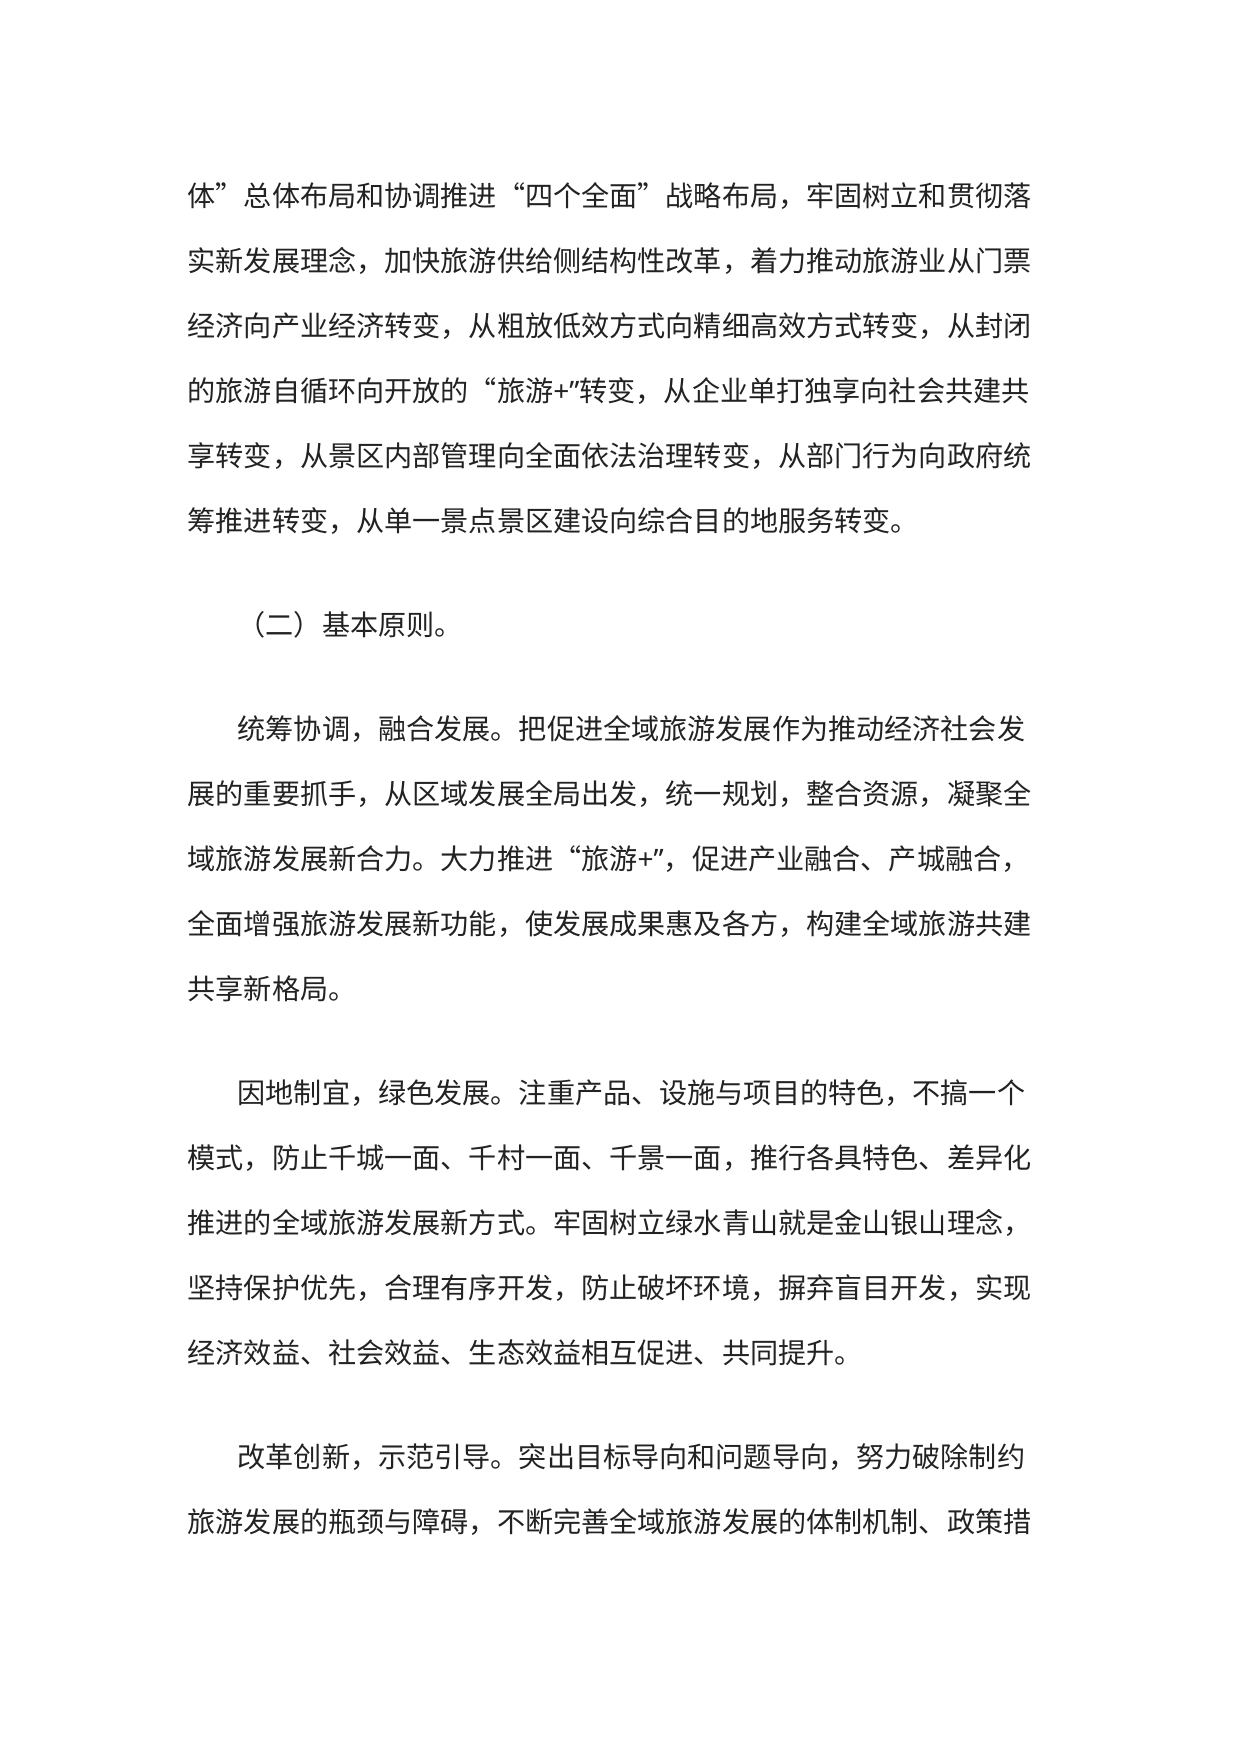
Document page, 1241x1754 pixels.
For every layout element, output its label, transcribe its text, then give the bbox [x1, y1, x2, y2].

text 统筹协调，融合发展。把促进全域旅游发展作为推动经济社会发展的重要抓手，从区域发展全局出发，统一规划，整合资源，凝聚全域旅游发展新合力。大力推进“旅游+”，促进产业融合、产城融合，全面增强旅游发展新功能，使发展成果惠及各方，构建全域旅游共建共享新格局。 [187, 695, 1053, 1020]
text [187, 1423, 1053, 1553]
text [187, 162, 1053, 552]
text （二）基本原则。 [187, 591, 1053, 656]
text 因地制宜，绿色发展。注重产品、设施与项目的特色，不搞一个模式，防止千城一面、千村一面、千景一面，推行各具特色、差异化推进的全域旅游发展新方式。牢固树立绿水青山就是金山银山理念，坚持保护优先，合理有序开发，防止破坏环境，摒弃盲目开发，实现经济效益、社会效益、生态效益相互促进、共同提升。 [187, 1059, 1053, 1384]
